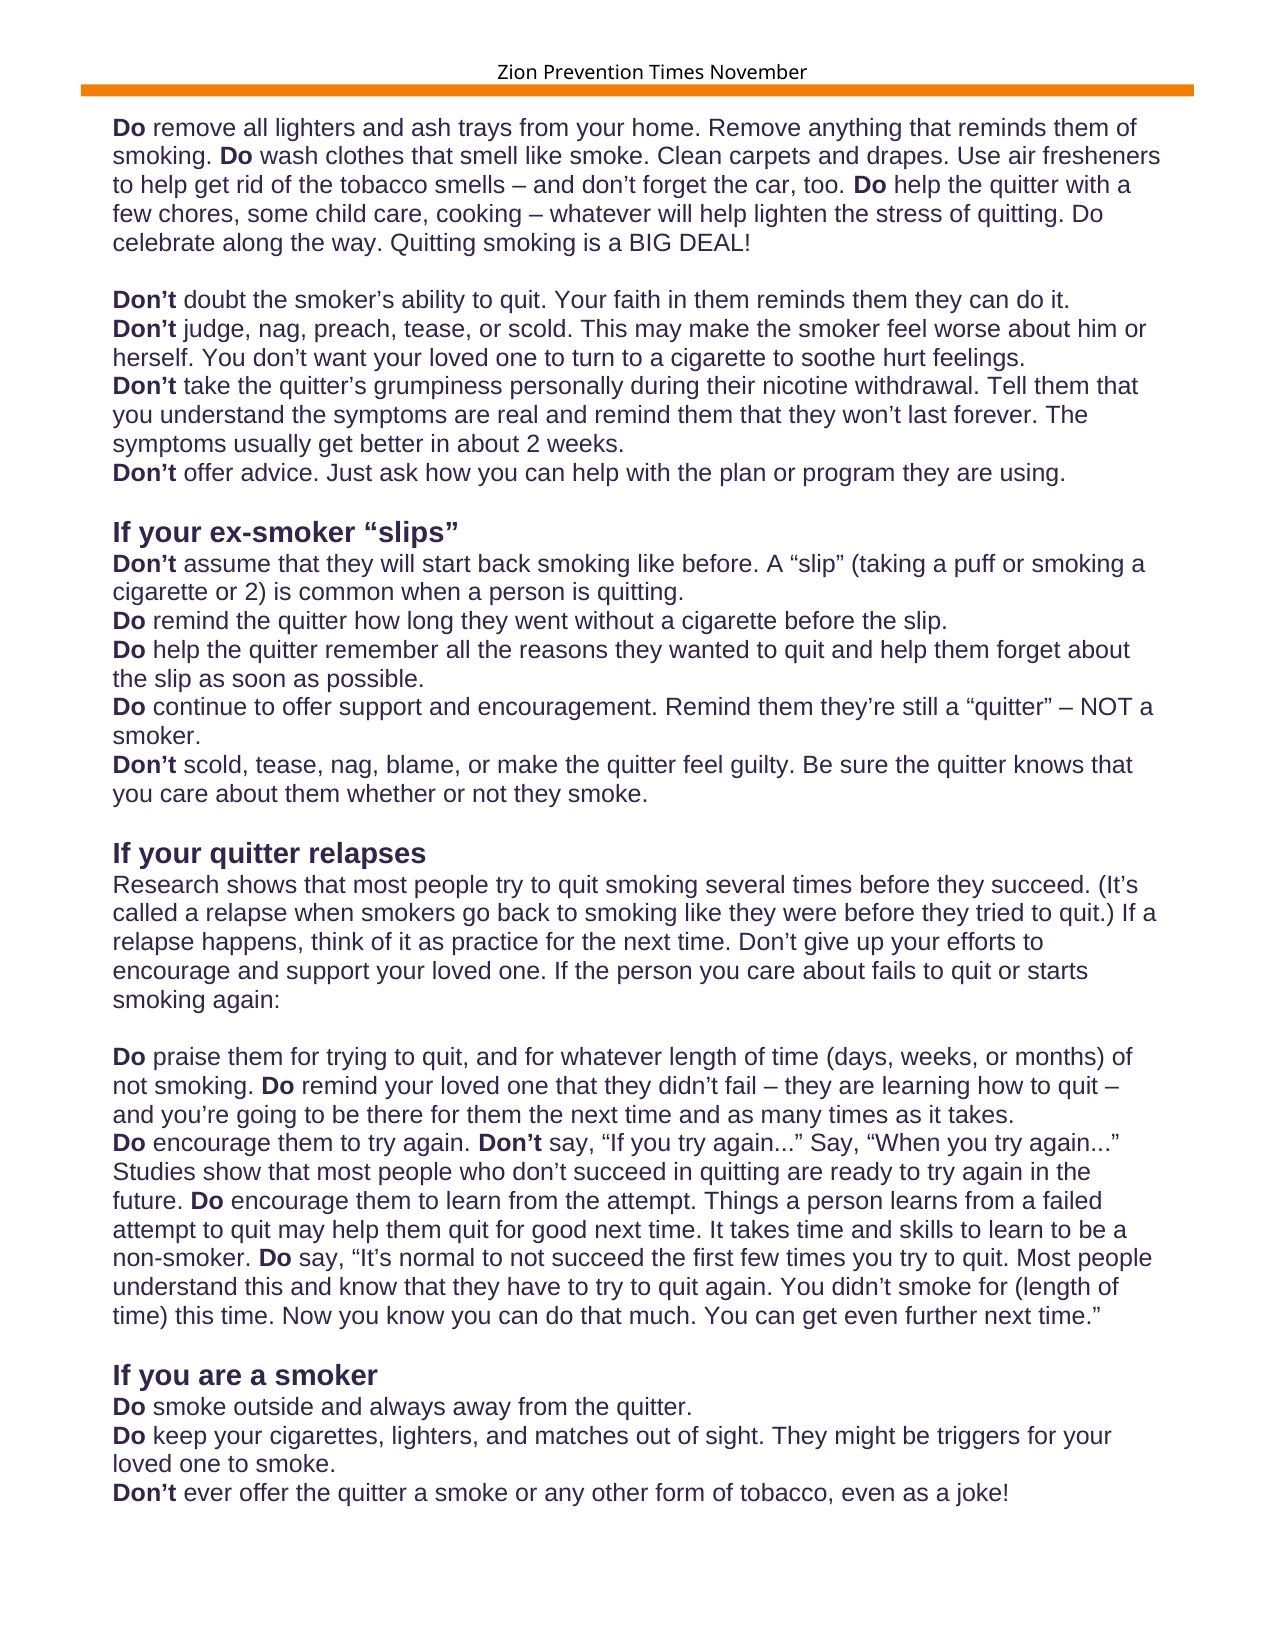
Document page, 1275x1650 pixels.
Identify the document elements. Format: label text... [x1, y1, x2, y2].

text Do keep your cigarettes, lighters, and matches out of sight. They might be triggers for your loved one to smoke. [112, 1421, 1162, 1478]
text Do encourage them to try again. Don’t say, “If you try again...” Say, “When you try again...” Studies show that most people who don’t succeed in quitting are ready to try again in the future. Do encourage them to learn from the attempt. Things a person learns from a failed attempt to quit may help them quit for good next time. It takes time and skills to learn to be a non-smoker. Do say, “It’s normal to not succeed the first few times you try to quit. Most people understand this and know that they have to try to quit again. You didn’t smoke for (length of time) this time. Now you know you can do that much. You can get even further next time.” [112, 1128, 1162, 1329]
text Do smoke outside and always away from the quitter. [112, 1392, 1162, 1421]
text Don’t doubt the smoker’s ability to quit. Your faith in them reminds them they can do it. [112, 285, 1162, 314]
text If your quitter relapses [112, 836, 1162, 869]
text Don’t judge, nag, preach, tease, or scold. This may make the smoker feel worse about him or herself. You don’t want your loved one to turn to a cigarette to soothe hurt feelings. [112, 314, 1162, 371]
text Do continue to offer support and encouragement. Remind them they’re still a “quitter” – NOT a smoker. [112, 692, 1162, 750]
text Don’t take the quitter’s grumpiness personally during their nicotine withdrawal. Tell them that you understand the symptoms are real and remind them that they won’t last forever. The symptoms usually get better in about 2 weeks. [112, 371, 1162, 457]
text Do remind the quitter how long they went without a cigarette before the slip. [112, 606, 1162, 635]
text Do praise them for trying to quit, and for whatever length of time (days, weeks, or months) of not smoking. Do remind your loved one that they didn’t fail – they are learning how to quit – and you’re going to be there for them the next time and as many times as it takes. [112, 1042, 1162, 1128]
text If you are a smoker [112, 1358, 1162, 1392]
text Do help the quitter remember all the reasons they wanted to quit and help them forget about the slip as soon as possible. [112, 635, 1162, 692]
text Research shows that most people try to quit smoking several times before they succeed. (It’s called a relapse when smokers go back to smoking like they were before they tried to quit.) If a relapse happens, think of it as practice for the next time. Don’t give up your efforts to encourage and support your loved one. If the person you care about fails to quit or starts smoking again: [112, 869, 1162, 1013]
text Don’t offer advice. Just ask how you can help with the plan or program they are using. [112, 457, 1162, 486]
text Don’t ever offer the quitter a smoke or any other form of tobacco, even as a joke! [112, 1478, 1162, 1507]
text If your ex-smoker “slips” [112, 515, 1162, 548]
text Don’t assume that they will start back smoking like before. A “slip” (taking a puff or smoking a cigarette or 2) is common when a person is quitting. [112, 548, 1162, 606]
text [112, 112, 1162, 256]
text Don’t scold, tease, nag, blame, or make the quitter feel guilty. Be sure the quitter knows that you care about them whether or not they smoke. [112, 750, 1162, 807]
